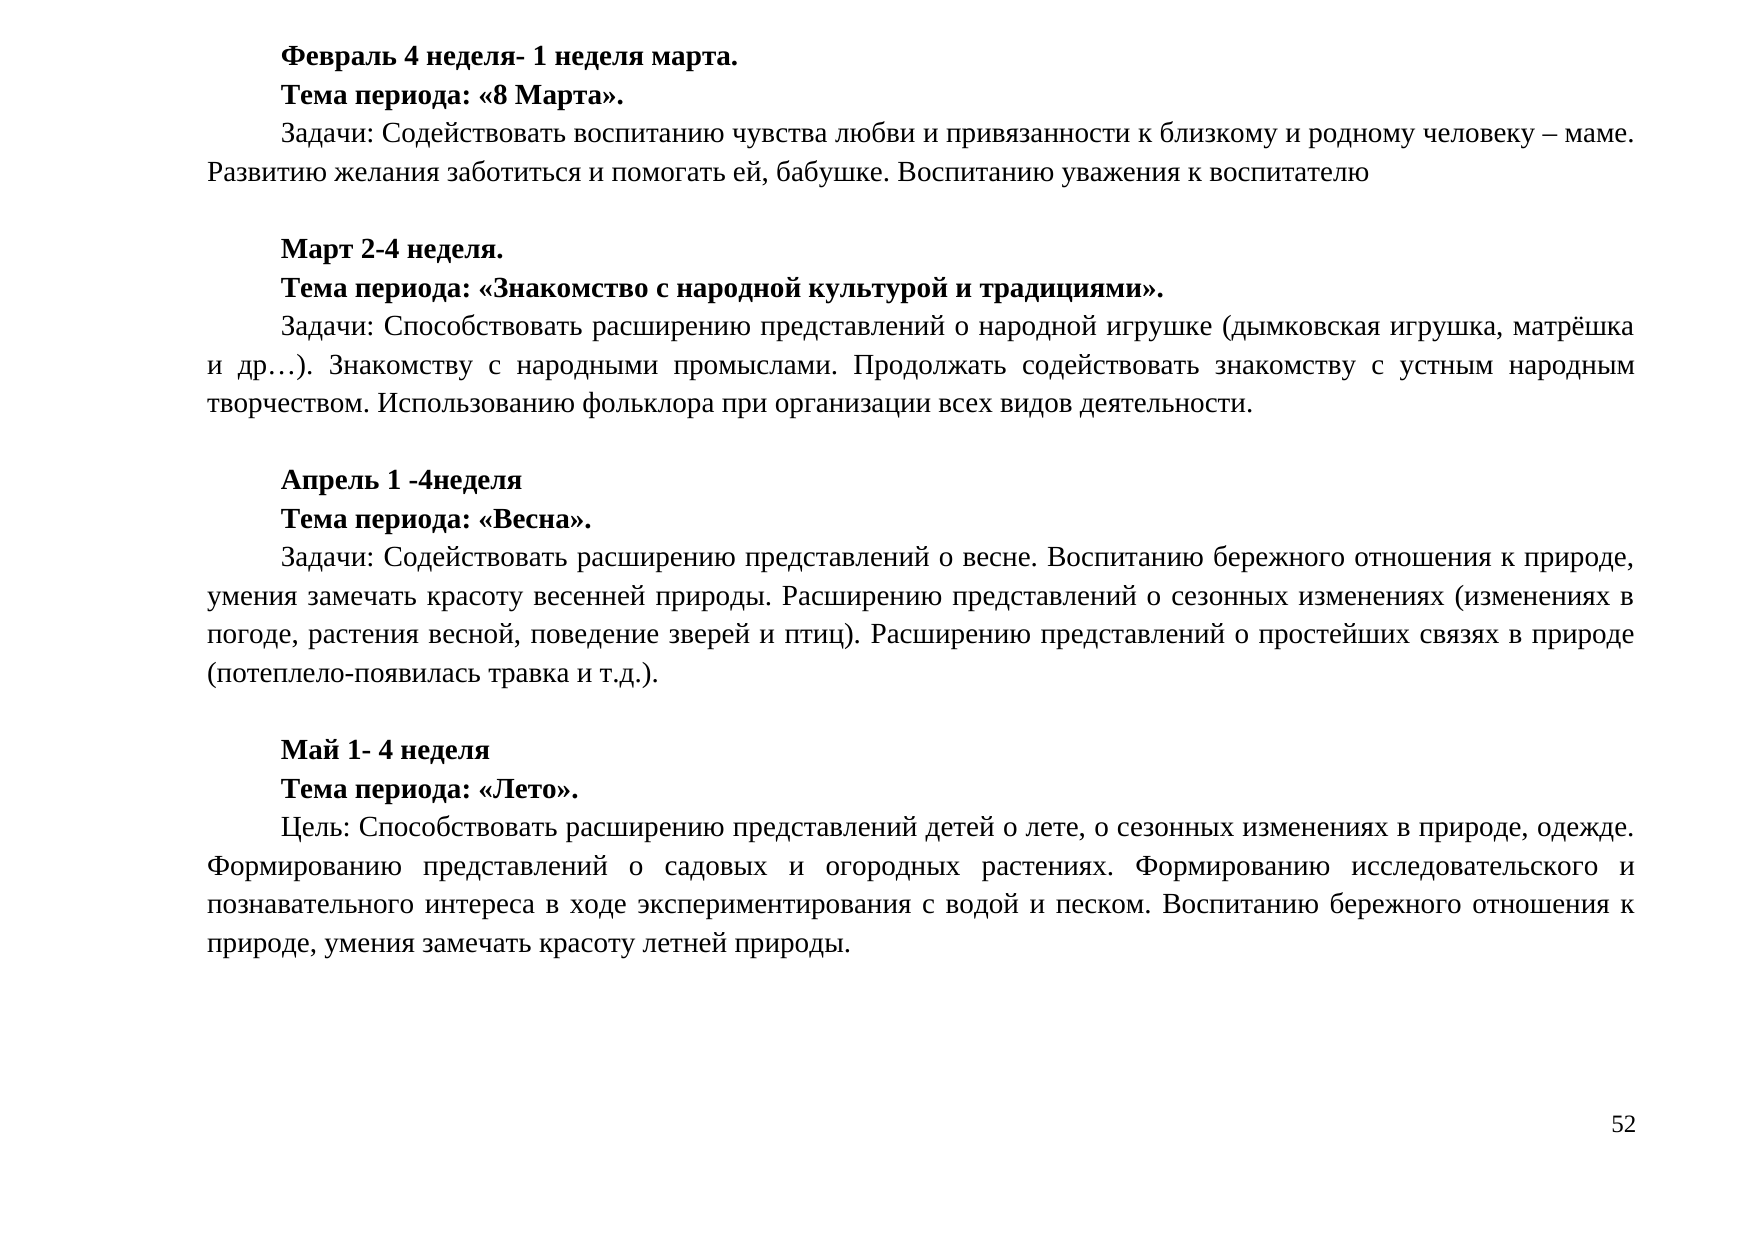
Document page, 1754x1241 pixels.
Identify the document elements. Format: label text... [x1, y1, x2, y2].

list Задачи: Способствовать расширению представлений о народной игрушке (дымковская игрушка, матрёшка и др…). Знакомству с народными промыслами. Продолжать содействовать знакомству с устным народным творчеством. Использованию фольклора при организации всех видов деятельности. [207, 308, 1636, 419]
list Тема периода: «Весна». [207, 501, 1636, 534]
list Тема периода: «8 Марта». [207, 77, 1636, 111]
list Май 1- 4 неделя [207, 732, 1636, 766]
list Цель: Способствовать расширению представлений детей о лете, о сезонных изменениях в природе, одежде. Формированию представлений о садовых и огородных растениях. Формированию исследовательского и познавательного интереса в ходе экспериментирования с водой и песком. Воспитанию бережного отношения к природе, умения замечать красоту летней природы. [207, 809, 1636, 958]
list Апрель 1 -4неделя [207, 462, 1636, 496]
list Задачи: Содействовать расширению представлений о весне. Воспитанию бережного отношения к природе, умения замечать красоту весенней природы. Расширению представлений о сезонных изменениях (изменениях в погоде, растения весной, поведение зверей и птиц). Расширению представлений о простейших связях в природе (потеплело-появилась травка и т.д.). [207, 539, 1636, 689]
list Тема периода: «Знакомство с народной культурой и традициями». [207, 270, 1636, 303]
list Февраль 4 неделя- 1 неделя марта. [207, 38, 1636, 72]
list Тема периода: «Лето». [207, 771, 1636, 804]
list Март 2-4 неделя. [207, 231, 1636, 265]
list Задачи: Содействовать воспитанию чувства любви и привязанности к близкому и родному человеку – маме. Развитию желания заботиться и помогать ей, бабушке. Воспитанию уважения к воспитателю [207, 116, 1636, 188]
